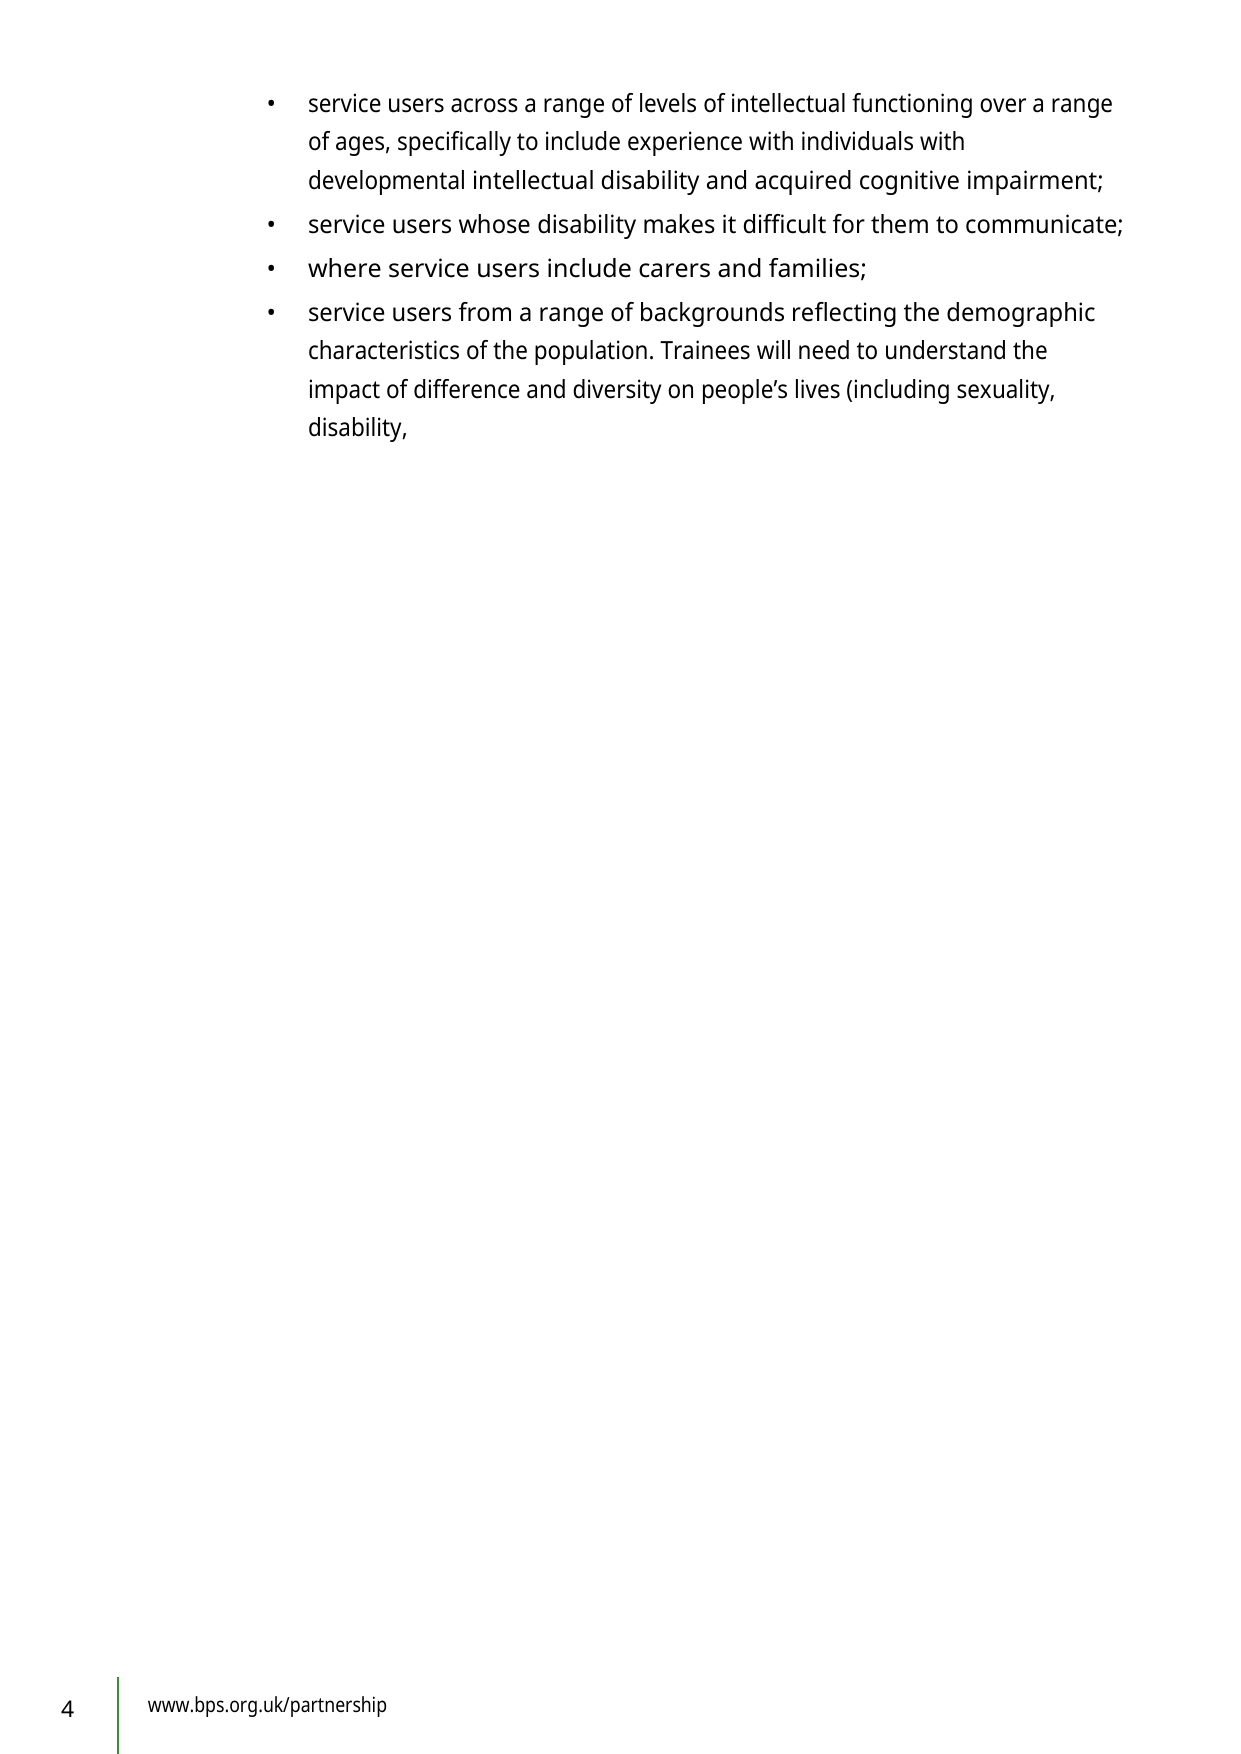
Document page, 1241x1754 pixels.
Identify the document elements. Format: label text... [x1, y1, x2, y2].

list service users whose disability makes it difficult for them to communicate; [266, 207, 1190, 241]
list where service users include carers and families; [266, 251, 1190, 285]
list service users from a range of backgrounds reflecting the demographic characteristics of the population. Trainees will need to understand the impact of difference and diversity on people’s lives (including sexuality, disability, [266, 294, 1124, 444]
list service users across a range of levels of intellectual functioning over a range of ages, specifically to include experience with individuals with developmental intellectual disability and acquired cognitive impairment; [266, 85, 1126, 196]
